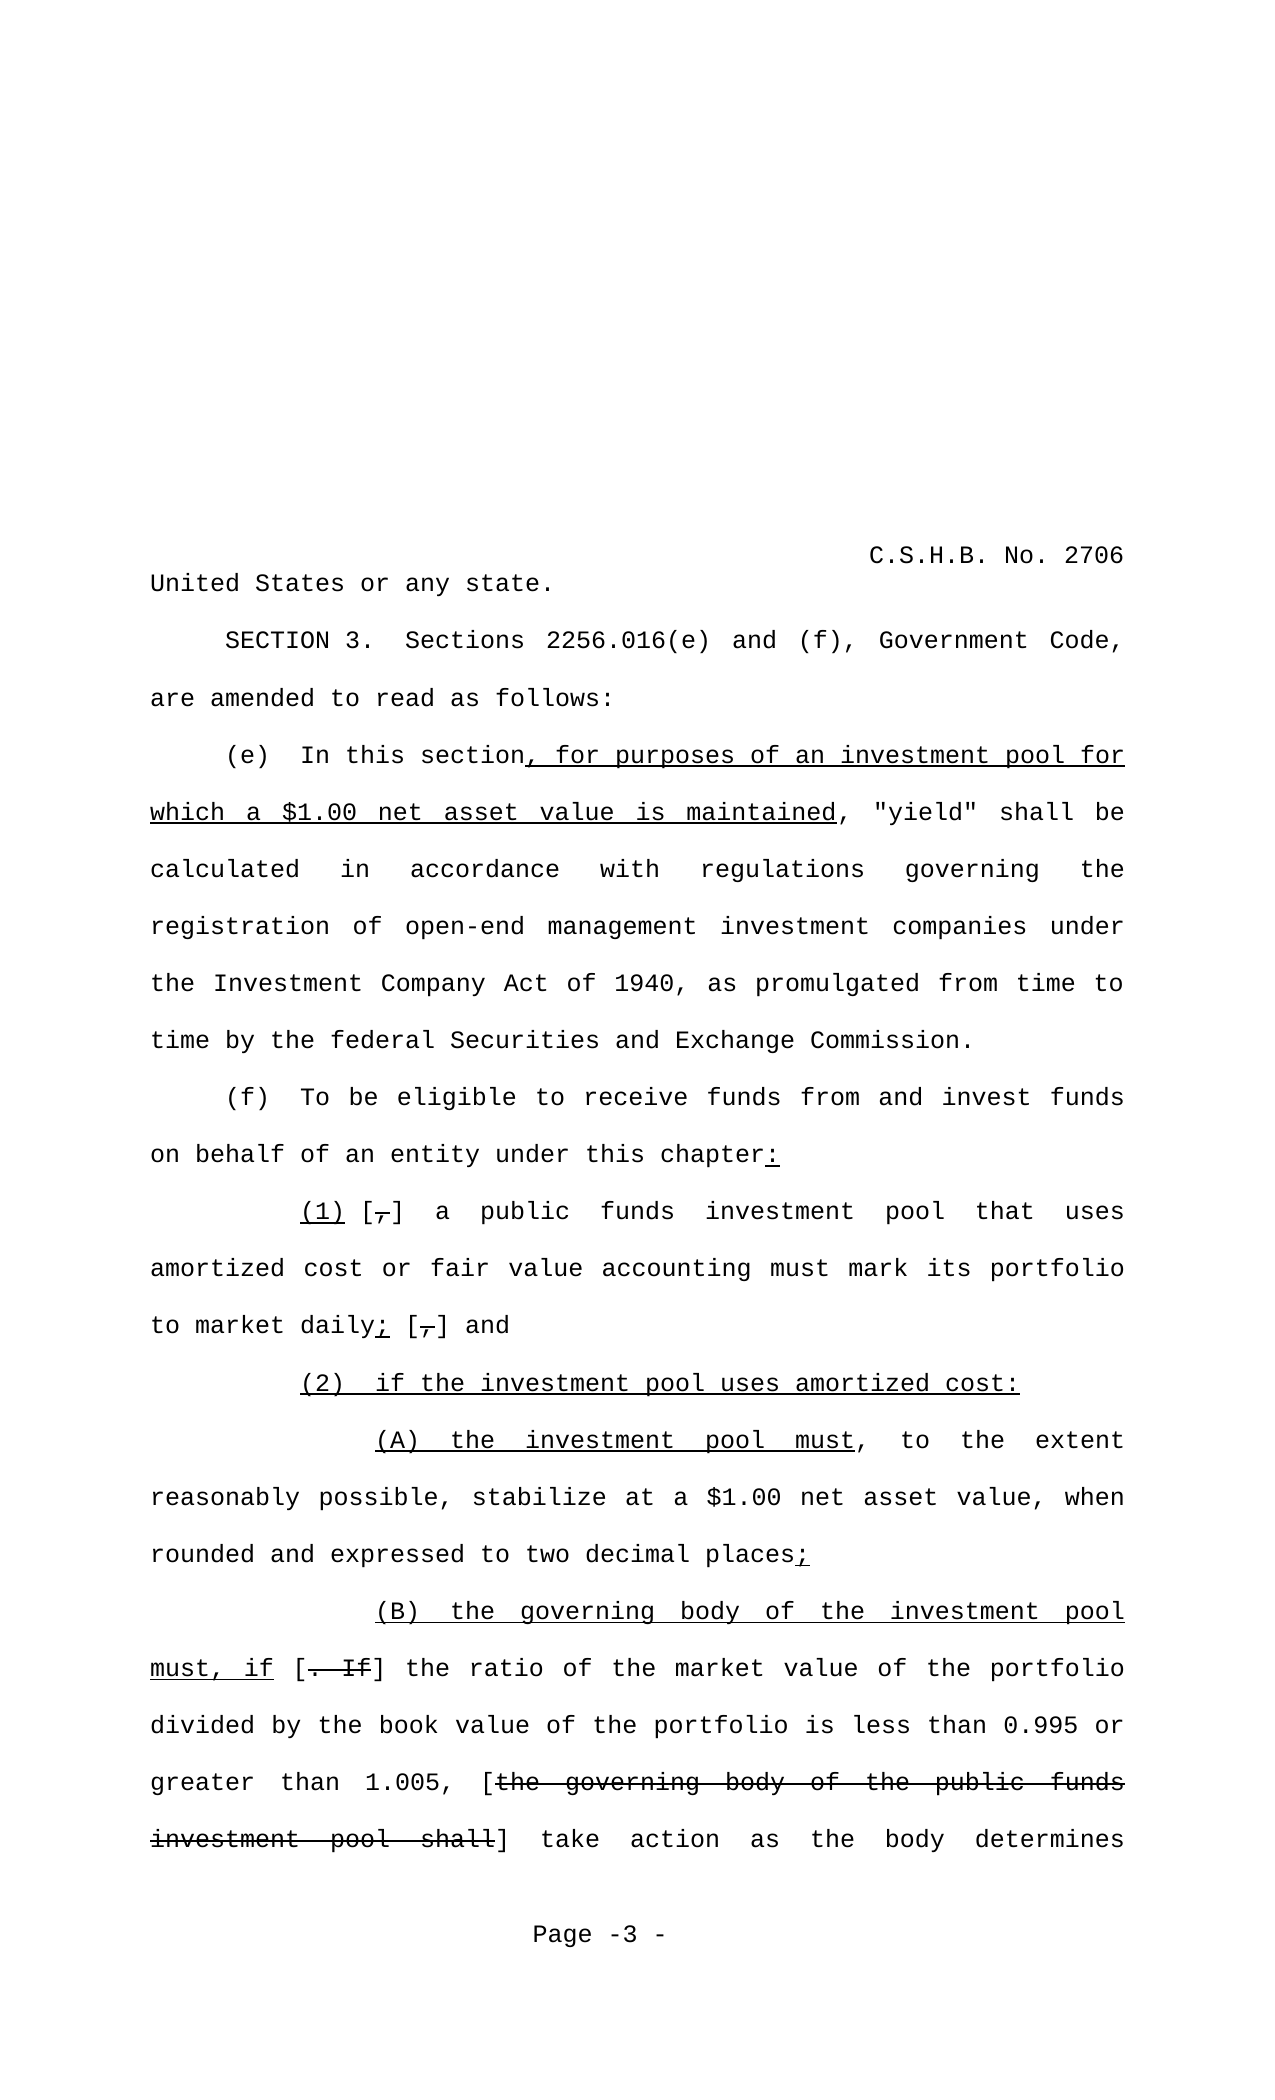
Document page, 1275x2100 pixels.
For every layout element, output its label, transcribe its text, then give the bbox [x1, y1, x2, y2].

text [150, 571, 1125, 599]
text (2) if the investment pool uses amortized cost: [150, 1370, 1125, 1398]
text SECTION 3. Sections 2256.016(e) and (f), Government Code, are amended to read as follows: [150, 628, 1125, 713]
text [150, 1598, 1125, 1855]
text (f) To be eligible to receive funds from and invest funds on behalf of an entity under this chapter: [150, 1084, 1125, 1170]
text (e) In this section, for purposes of an investment pool for which a $1.00 net asset value is maintained, "yield" shall be calculated in accordance with regulations governing the registration of open-end management investment companies under the Investment Company Act of 1940, as promulgated from time to time by the federal Securities and Exchange Commission. [150, 742, 1125, 1056]
text (A) the investment pool must, to the extent reasonably possible, stabilize at a $1.00 net asset value, when rounded and expressed to two decimal places; [150, 1427, 1125, 1570]
text (1) [,] a public funds investment pool that uses amortized cost or fair value accounting must mark its portfolio to market daily; [,] and [150, 1199, 1125, 1341]
